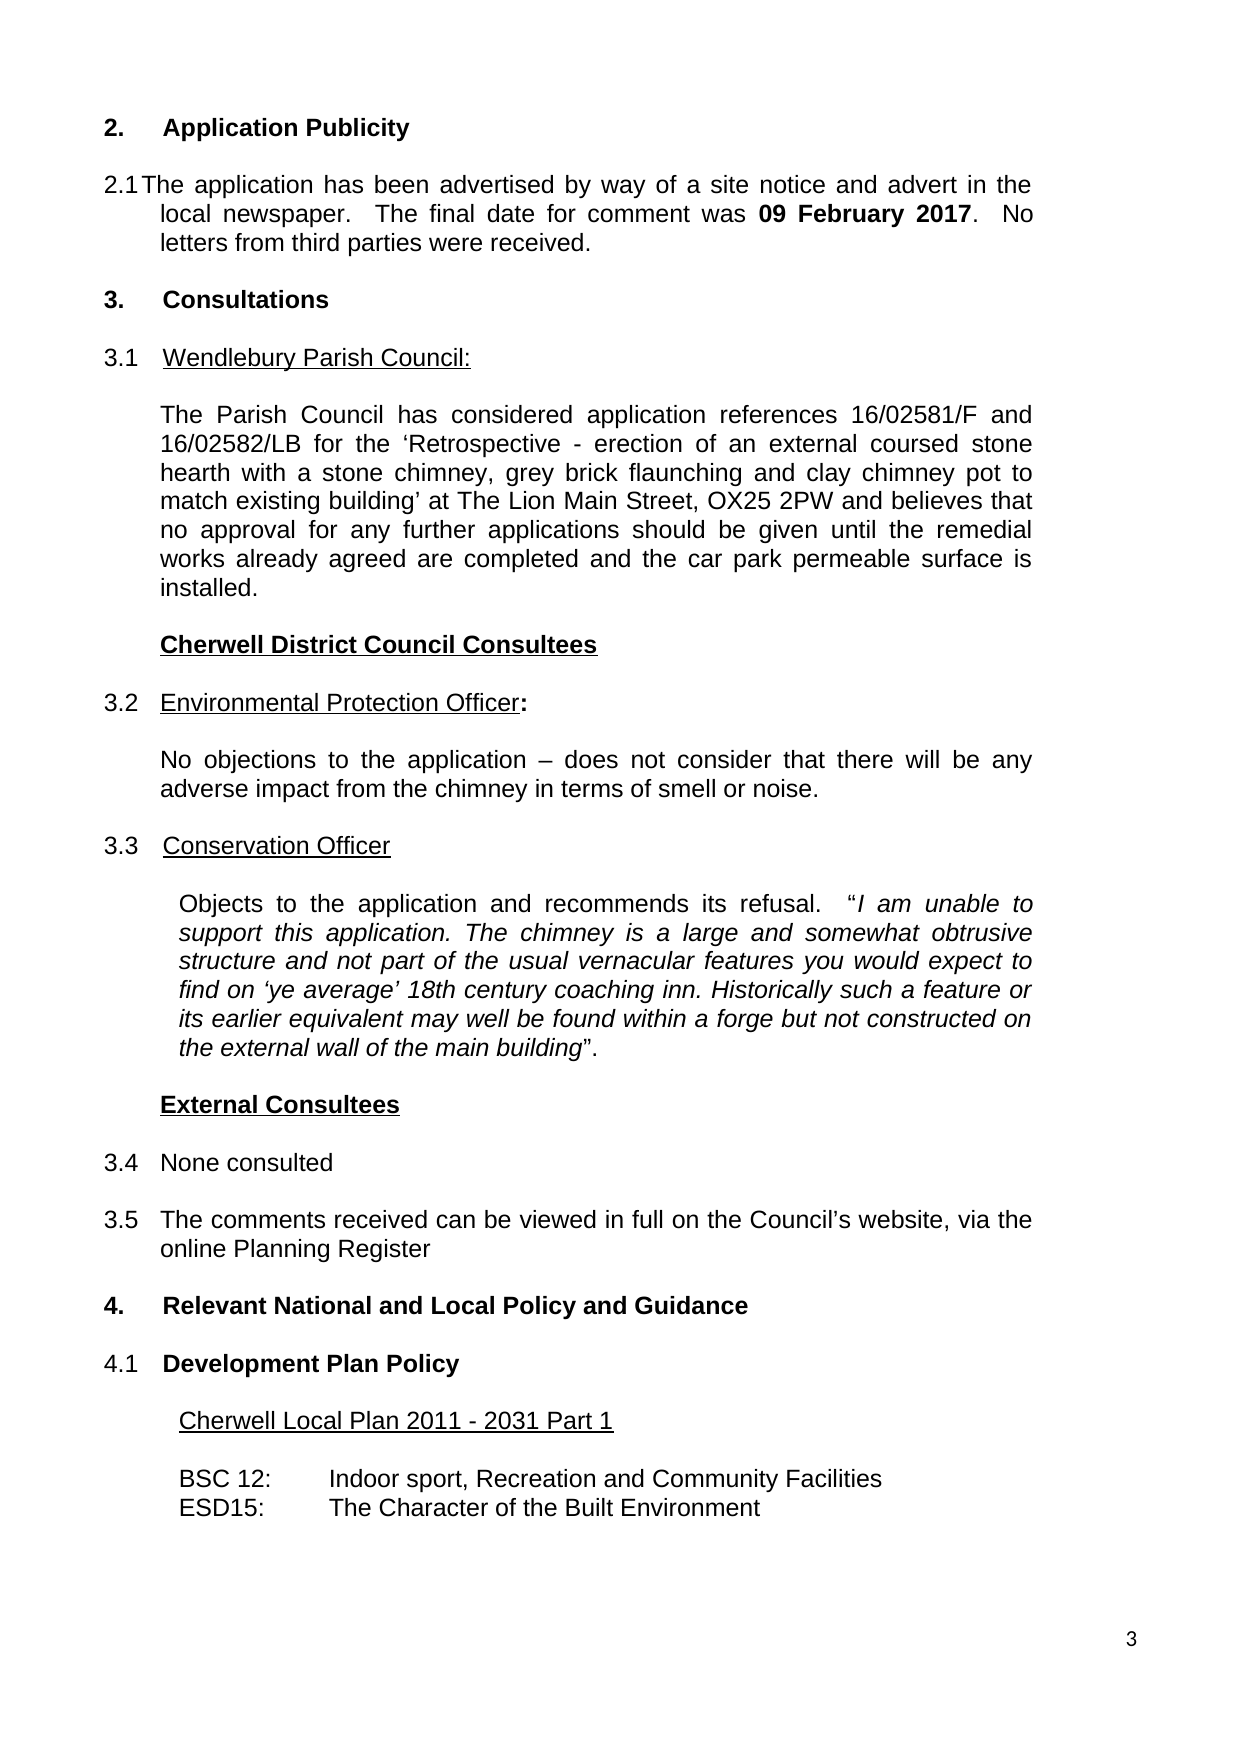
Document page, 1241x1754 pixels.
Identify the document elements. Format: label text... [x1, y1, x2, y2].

text External Consultees [103, 1090, 1034, 1119]
text 3.4 None consulted [103, 1147, 1034, 1176]
text 3. Consultations [103, 285, 1034, 314]
text 4. Relevant National and Local Policy and Guidance [103, 1291, 1034, 1320]
list The application has been advertised by way of a site notice and advert in the local newspaper. The final date for comment was 09 February 2017. No letters from third parties were received. [103, 170, 1034, 256]
text The Parish Council has considered application references 16/02581/F and 16/02582/LB for the ‘Retrospective - erection of an external coursed stone hearth with a stone chimney, grey brick flaunching and clay chimney pot to match existing building’ at The Lion Main Street, OX25 2PW and believes that no approval for any further applications should be given until the remedial works already agreed are completed and the car park permeable surface is installed. [160, 400, 1034, 601]
text BSC 12: Indoor sport, Recreation and Community Facilities [178, 1464, 1034, 1492]
text No objections to the application – does not consider that there will be any adverse impact from the chimney in terms of smell or noise. [160, 745, 1034, 802]
text 3.2 Environmental Protection Officer: [103, 687, 1034, 716]
text 3.3 Conservation Officer [103, 831, 1034, 860]
text Objects to the application and recommends its refusal. “I am unable to support this application. The chimney is a large and somewhat obtrusive structure and not part of the usual vernacular features you would expect to find on ‘ye average’ 18th century coaching inn. Historically such a feature or its earlier equivalent may well be found within a forge but not constructed on the external wall of the main building”. [178, 889, 1034, 1061]
text 4.1 Development Plan Policy [103, 1349, 1034, 1377]
text 3.1 Wendlebury Parish Council: [103, 342, 1034, 371]
text Cherwell Local Plan 2011 - 2031 Part 1 [178, 1406, 1034, 1435]
text ESD15: The Character of the Built Environment [178, 1492, 1034, 1521]
text 2. Application Publicity [103, 112, 1143, 141]
text 3.5 The comments received can be viewed in full on the Council’s website, via the online Planning Register [103, 1205, 1034, 1262]
text Cherwell District Council Consultees [103, 630, 1034, 659]
